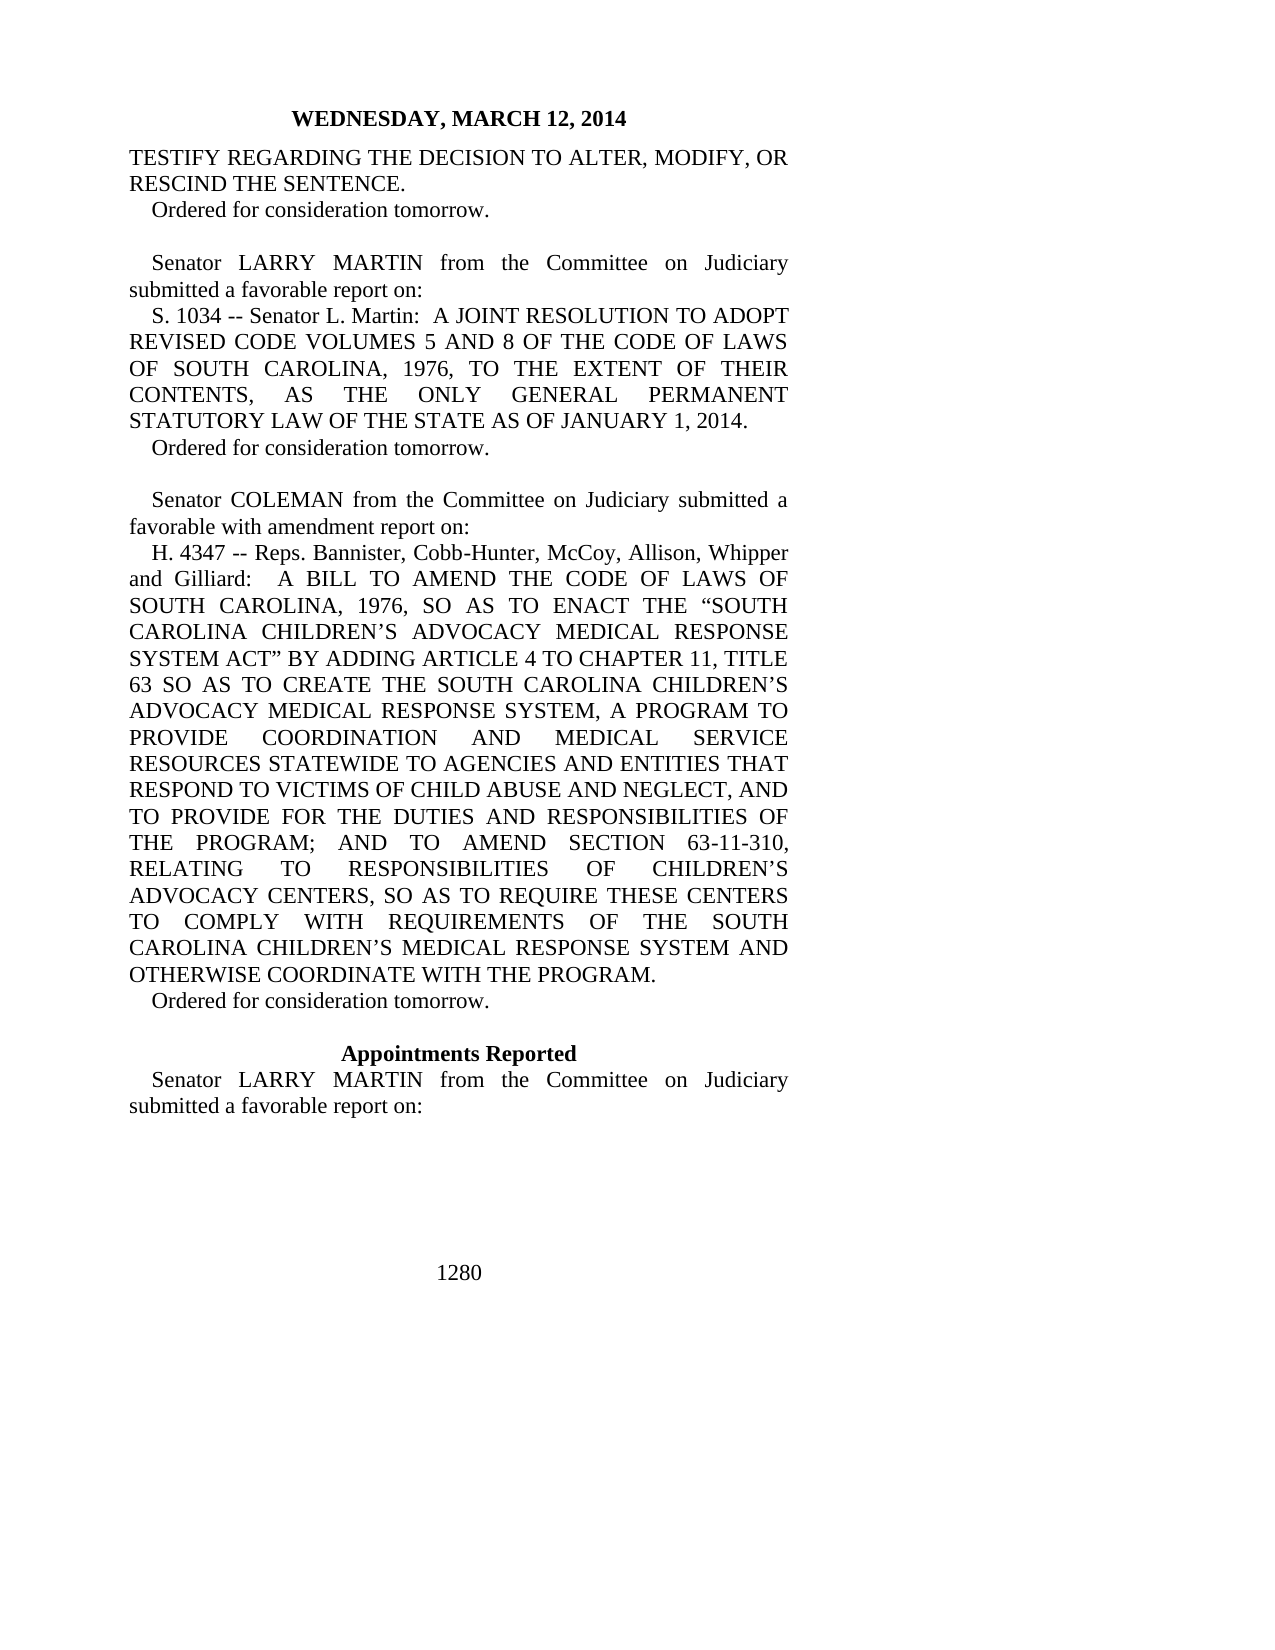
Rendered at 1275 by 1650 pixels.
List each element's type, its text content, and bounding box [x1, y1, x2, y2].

text S. 1034 -- Senator L. Martin: A JOINT RESOLUTION TO ADOPT REVISED CODE VOLUMES 5 AND 8 OF THE CODE OF LAWS OF SOUTH CAROLINA, 1976, TO THE EXTENT OF THEIR CONTENTS, AS THE ONLY GENERAL PERMANENT STATUTORY LAW OF THE STATE AS OF JANUARY 1, 2014. [129, 302, 789, 434]
text Senator LARRY MARTIN from the Committee on Judiciary submitted a favorable report on: [129, 249, 789, 302]
text H. 4347 -- Reps. Bannister, Cobb-Hunter, McCoy, Allison, Whipper and Gilliard: A BILL TO AMEND THE CODE OF LAWS OF SOUTH CAROLINA, 1976, SO AS TO ENACT THE “SOUTH CAROLINA CHILDREN’S ADVOCACY MEDICAL RESPONSE SYSTEM ACT” BY ADDING ARTICLE 4 TO CHAPTER 11, TITLE 63 SO AS TO CREATE THE SOUTH CAROLINA CHILDREN’S ADVOCACY MEDICAL RESPONSE SYSTEM, A PROGRAM TO PROVIDE COORDINATION AND MEDICAL SERVICE RESOURCES STATEWIDE TO AGENCIES AND ENTITIES THAT RESPOND TO VICTIMS OF CHILD ABUSE AND NEGLECT, AND TO PROVIDE FOR THE DUTIES AND RESPONSIBILITIES OF THE PROGRAM; AND TO AMEND SECTION 63-11-310, RELATING TO RESPONSIBILITIES OF CHILDREN’S ADVOCACY CENTERS, SO AS TO REQUIRE THESE CENTERS TO COMPLY WITH REQUIREMENTS OF THE SOUTH CAROLINA CHILDREN’S MEDICAL RESPONSE SYSTEM AND OTHERWISE COORDINATE WITH THE PROGRAM. [129, 539, 789, 987]
text Senator LARRY MARTIN from the Committee on Judiciary submitted a favorable report on: [129, 1066, 789, 1119]
text Senator COLEMAN from the Committee on Judiciary submitted a favorable with amendment report on: [129, 486, 789, 539]
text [129, 144, 789, 197]
text Appointments Reported [129, 1040, 789, 1066]
text Ordered for consideration tomorrow. [129, 197, 789, 223]
text Ordered for consideration tomorrow. [129, 987, 789, 1013]
text Ordered for consideration tomorrow. [129, 434, 789, 460]
